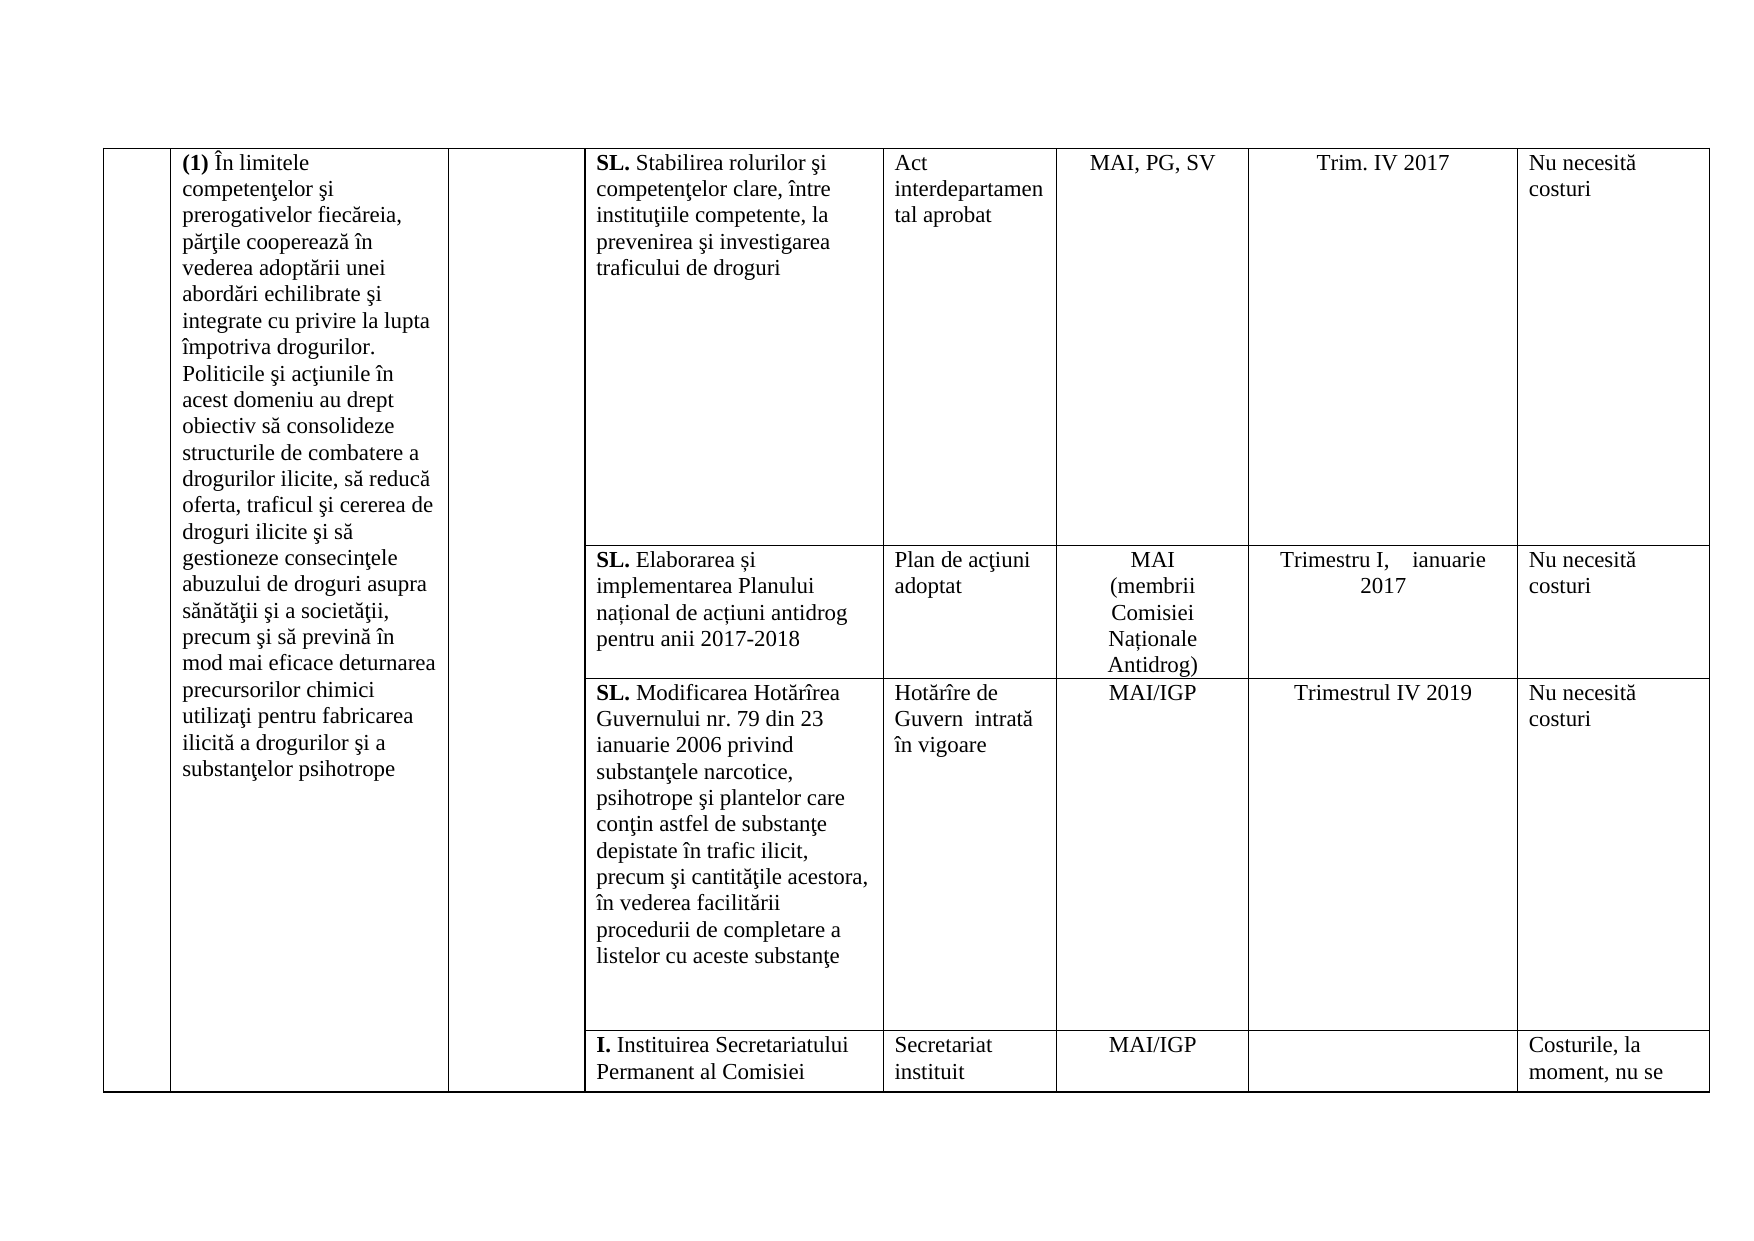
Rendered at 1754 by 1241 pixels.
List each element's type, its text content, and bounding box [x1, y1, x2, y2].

table_cell MAI (membrii Comisiei Naționale Antidrog) [1057, 546, 1248, 678]
table_cell Trimestru I, ianuarie 2017 [1249, 546, 1517, 678]
table_cell [449, 149, 584, 1091]
table_cell SL. Elaborarea și implementarea Planului național de acțiuni antidrog pentru anii 2017-2018 [586, 546, 883, 678]
table_cell MAI/IGP [1057, 1031, 1248, 1091]
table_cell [586, 1031, 883, 1091]
table_cell MAI/IGP [1057, 679, 1248, 1030]
table_cell MAI, PG, SV [1057, 149, 1248, 545]
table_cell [1518, 1031, 1709, 1091]
table_cell Trim. IV 2017 [1249, 149, 1517, 545]
table_cell Nu necesită costuri [1518, 149, 1709, 545]
table_cell Plan de acţiuni adoptat [884, 546, 1056, 678]
table_cell Trimestrul IV 2019 [1249, 679, 1517, 1030]
table_cell SL. Modificarea Hotărîrea Guvernului nr. 79 din 23 ianuarie 2006 privind substanţele narcotice, psihotrope şi plantelor care conţin astfel de substanţe depistate în trafic ilicit, precum şi cantităţile acestora, în vederea facilitării procedurii de completare a listelor cu aceste substanţe [586, 679, 883, 1030]
table_cell Act interdepartamental aprobat [884, 149, 1056, 545]
table_cell Hotărîre de Guvern intrată în vigoare [884, 679, 1056, 1030]
table_cell [104, 149, 170, 1091]
table_cell Nu necesită costuri [1518, 546, 1709, 678]
table_cell (1) În limitele competenţelor şi prerogativelor fiecăreia, părţile cooperează în vederea adoptării unei abordări echilibrate şi integrate cu privire la lupta împotriva drogurilor. Politicile şi acţiunile în acest domeniu au drept obiectiv să consolideze structurile de combatere a drogurilor ilicite, să reducă oferta, traficul şi cererea de droguri ilicite şi să gestioneze consecinţele abuzului de droguri asupra sănătăţii şi a societăţii, precum şi să prevină în mod mai eficace deturnarea precursorilor chimici utilizaţi pentru fabricarea ilicită a drogurilor şi a substanţelor psihotrope [171, 149, 448, 1091]
table_cell SL. Stabilirea rolurilor şi competenţelor clare, între instituţiile competente, la prevenirea şi investigarea traficului de droguri [586, 149, 883, 545]
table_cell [884, 1031, 1056, 1091]
table_cell [1249, 1031, 1517, 1091]
table_cell Nu necesită costuri [1518, 679, 1709, 1030]
